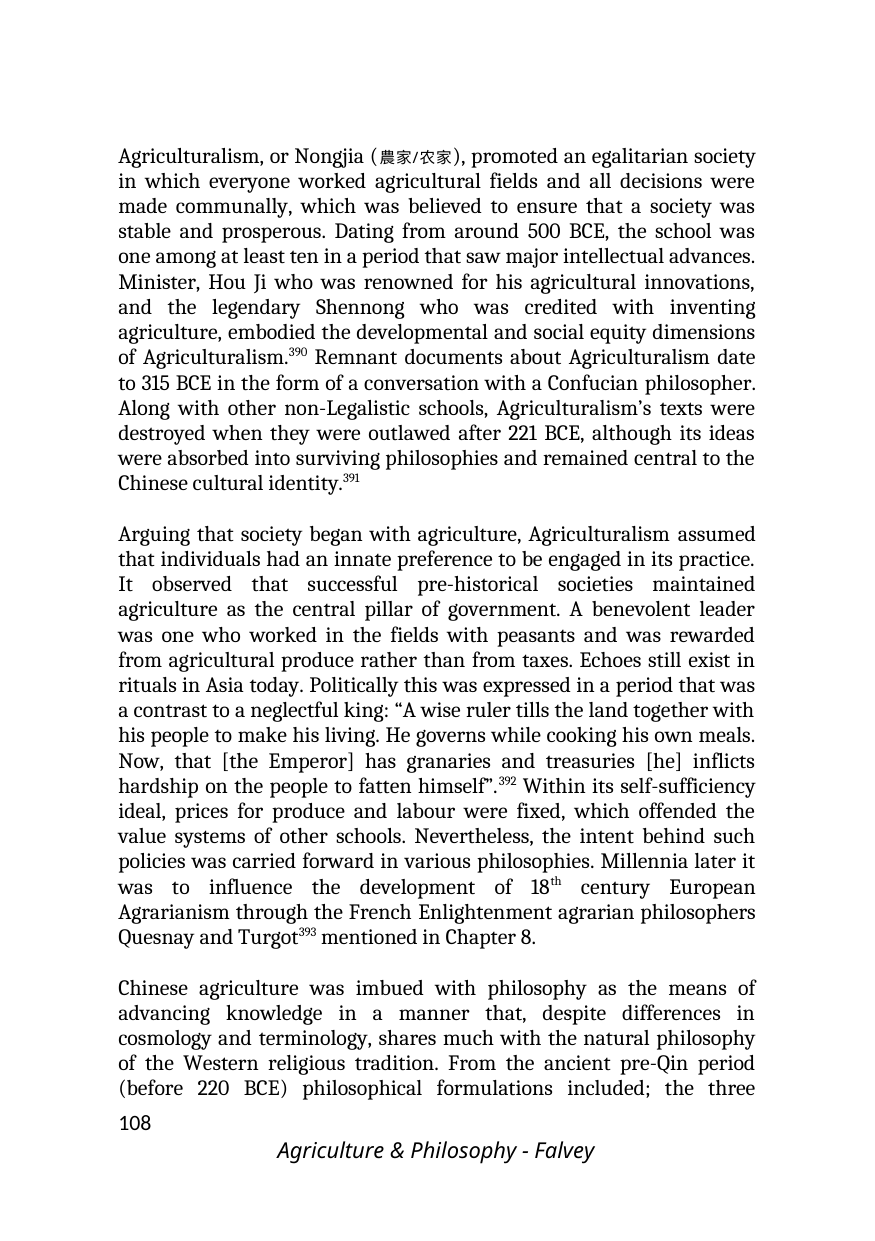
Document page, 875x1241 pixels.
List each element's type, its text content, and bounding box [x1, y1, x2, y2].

text Arguing that society began with agriculture, Agriculturalism assumed that individuals had an innate preference to be engaged in its practice. It observed that successful pre-historical societies maintained agriculture as the central pillar of government. A benevolent leader was one who worked in the fields with peasants and was rewarded from agricultural produce rather than from taxes. Echoes still exist in rituals in Asia today. Politically this was expressed in a period that was a contrast to a neglectful king: “A wise ruler tills the land together with his people to make his living. He governs while cooking his own meals. Now, that [the Emperor] has granaries and treasuries [he] inflicts hardship on the people to fatten himself”. Within its self-sufficiency ideal, prices for produce and labour were fixed, which offended the value systems of other schools. Nevertheless, the intent behind such policies was carried forward in various philosophies. Millennia later it was to influence the development of 18th century European Agrarianism through the French Enlightenment agrarian philosophers Quesnay and Turgot mentioned in Chapter 8. [118, 521, 756, 950]
text Agriculturalism, or Nongjia (農家/农家), promoted an egalitarian society in which everyone worked agricultural fields and all decisions were made communally, which was believed to ensure that a society was stable and prosperous. Dating from around 500 BCE, the school was one among at least ten in a period that saw major intellectual advances. Minister, Hou Ji who was renowned for his agricultural innovations, and the legendary Shennong who was credited with inventing agriculture, embodied the developmental and social equity dimensions of Agriculturalism. Remnant documents about Agriculturalism date to 315 BCE in the form of a conversation with a Confucian philosopher. Along with other non-Legalistic schools, Agriculturalism’s texts were destroyed when they were outlawed after 221 BCE, although its ideas were absorbed into surviving philosophies and remained central to the Chinese cultural identity. [118, 143, 756, 496]
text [118, 975, 756, 1101]
